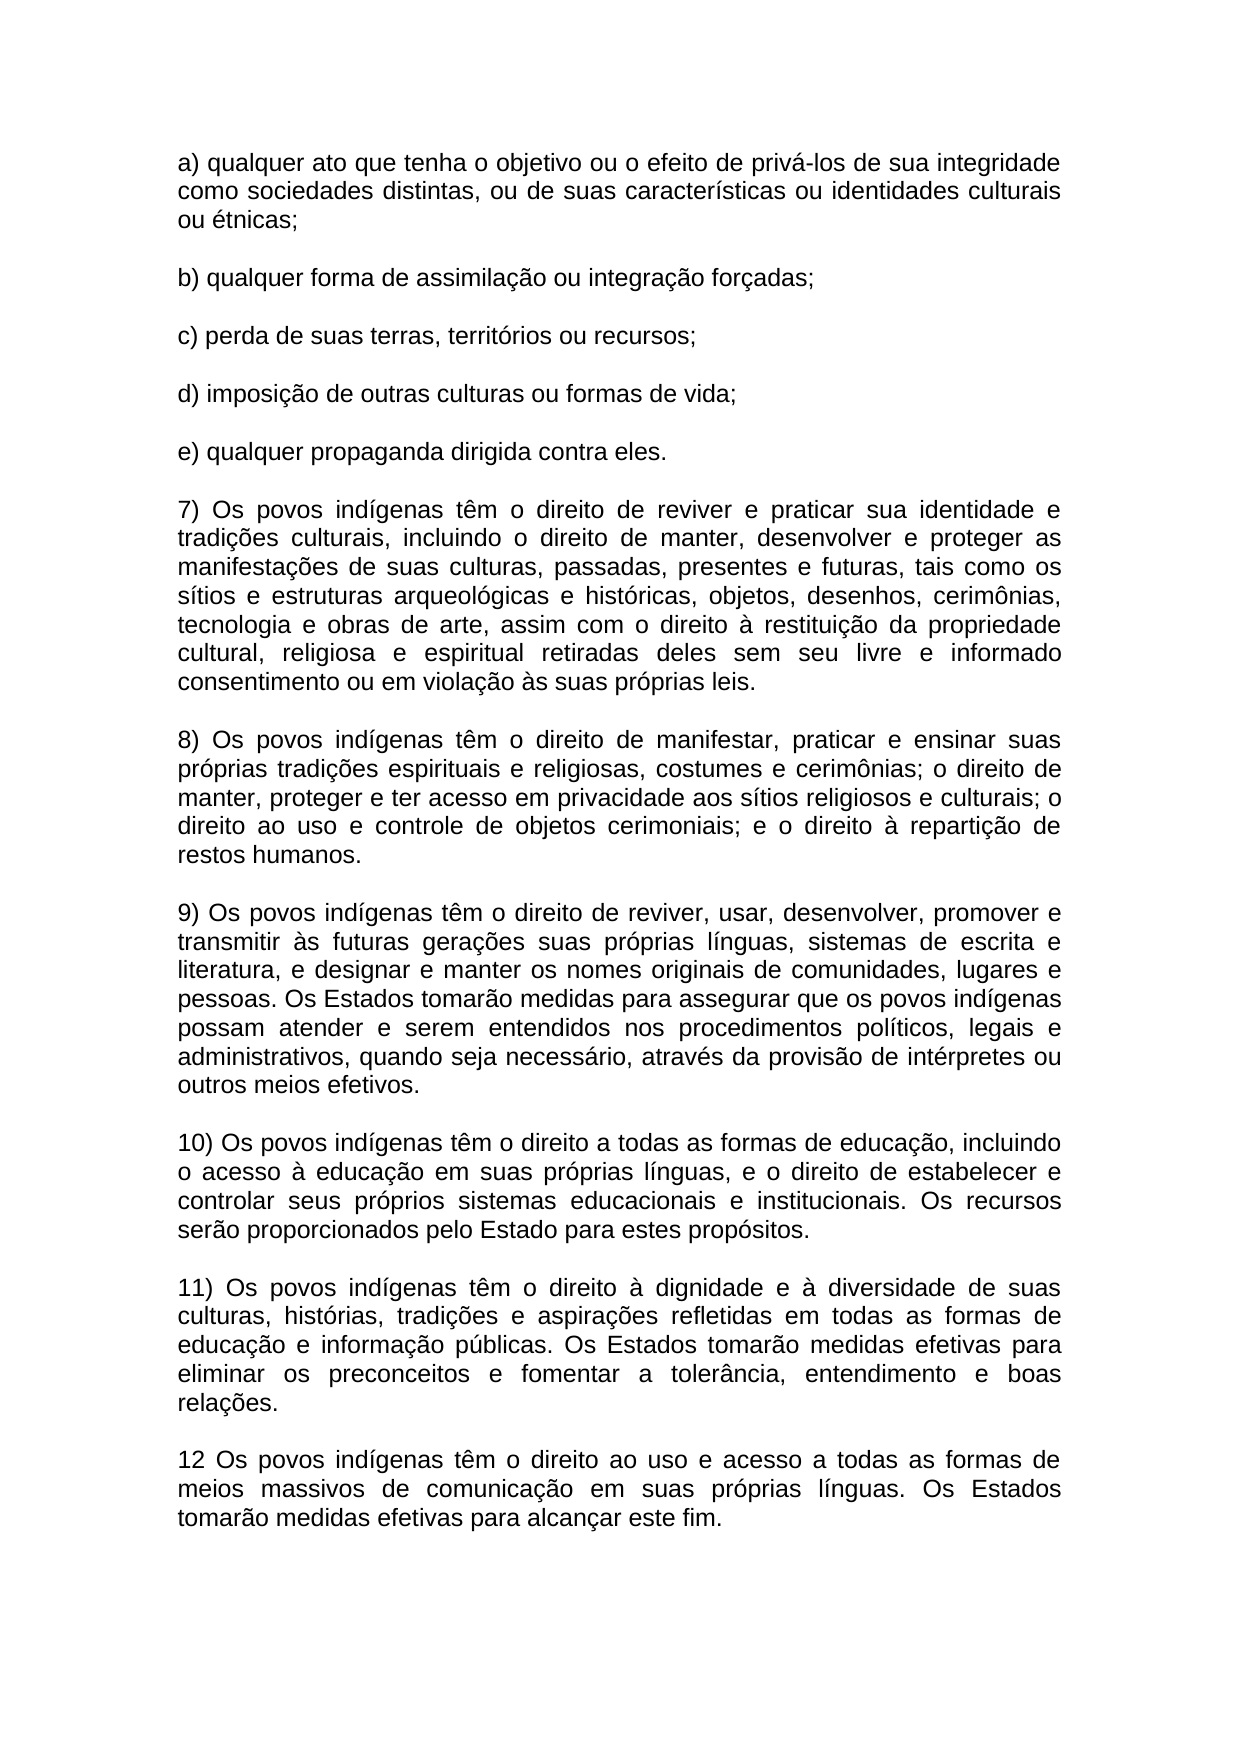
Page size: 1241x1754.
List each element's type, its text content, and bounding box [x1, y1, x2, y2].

text a) qualquer ato que tenha o objetivo ou o efeito de privá-los de sua integridade como sociedades distintas, ou de suas características ou identidades culturais ou étnicas; [177, 148, 1063, 234]
text 9) Os povos indígenas têm o direito de reviver, usar, desenvolver, promover e transmitir às futuras gerações suas próprias línguas, sistemas de escrita e literatura, e designar e manter os nomes originais de comunidades, lugares e pessoas. Os Estados tomarão medidas para assegurar que os povos indígenas possam atender e serem entendidos nos procedimentos políticos, legais e administrativos, quando seja necessário, através da provisão de intérpretes ou outros meios efetivos. [177, 898, 1063, 1099]
text b) qualquer forma de assimilação ou integração forçadas; [177, 263, 1063, 292]
text c) perda de suas terras, territórios ou recursos; [177, 321, 1063, 350]
text d) imposição de outras culturas ou formas de vida; [177, 379, 1063, 408]
text 8) Os povos indígenas têm o direito de manifestar, praticar e ensinar suas próprias tradições espirituais e religiosas, costumes e cerimônias; o direito de manter, proteger e ter acesso em privacidade aos sítios religiosos e culturais; o direito ao uso e controle de objetos cerimoniais; e o direito à repartição de restos humanos. [177, 725, 1063, 869]
text 10) Os povos indígenas têm o direito a todas as formas de educação, incluindo o acesso à educação em suas próprias línguas, e o direito de estabelecer e controlar seus próprios sistemas educacionais e institucionais. Os recursos serão proporcionados pelo Estado para estes propósitos. [177, 1128, 1063, 1243]
text e) qualquer propaganda dirigida contra eles. [177, 437, 1063, 466]
text 11) Os povos indígenas têm o direito à dignidade e à diversidade de suas culturas, histórias, tradições e aspirações refletidas em todas as formas de educação e informação públicas. Os Estados tomarão medidas efetivas para eliminar os preconceitos e fomentar a tolerância, entendimento e boas relações. [177, 1273, 1063, 1416]
text 7) Os povos indígenas têm o direito de reviver e praticar sua identidade e tradições culturais, incluindo o direito de manter, desenvolver e proteger as manifestações de suas culturas, passadas, presentes e futuras, tais como os sítios e estruturas arqueológicas e históricas, objetos, desenhos, cerimônias, tecnologia e obras de arte, assim com o direito à restituição da propriedade cultural, religiosa e espiritual retiradas deles sem seu livre e informado consentimento ou em violação às suas próprias leis. [177, 495, 1063, 696]
text 12 Os povos indígenas têm o direito ao uso e acesso a todas as formas de meios massivos de comunicação em suas próprias línguas. Os Estados tomarão medidas efetivas para alcançar este fim. [177, 1446, 1063, 1532]
